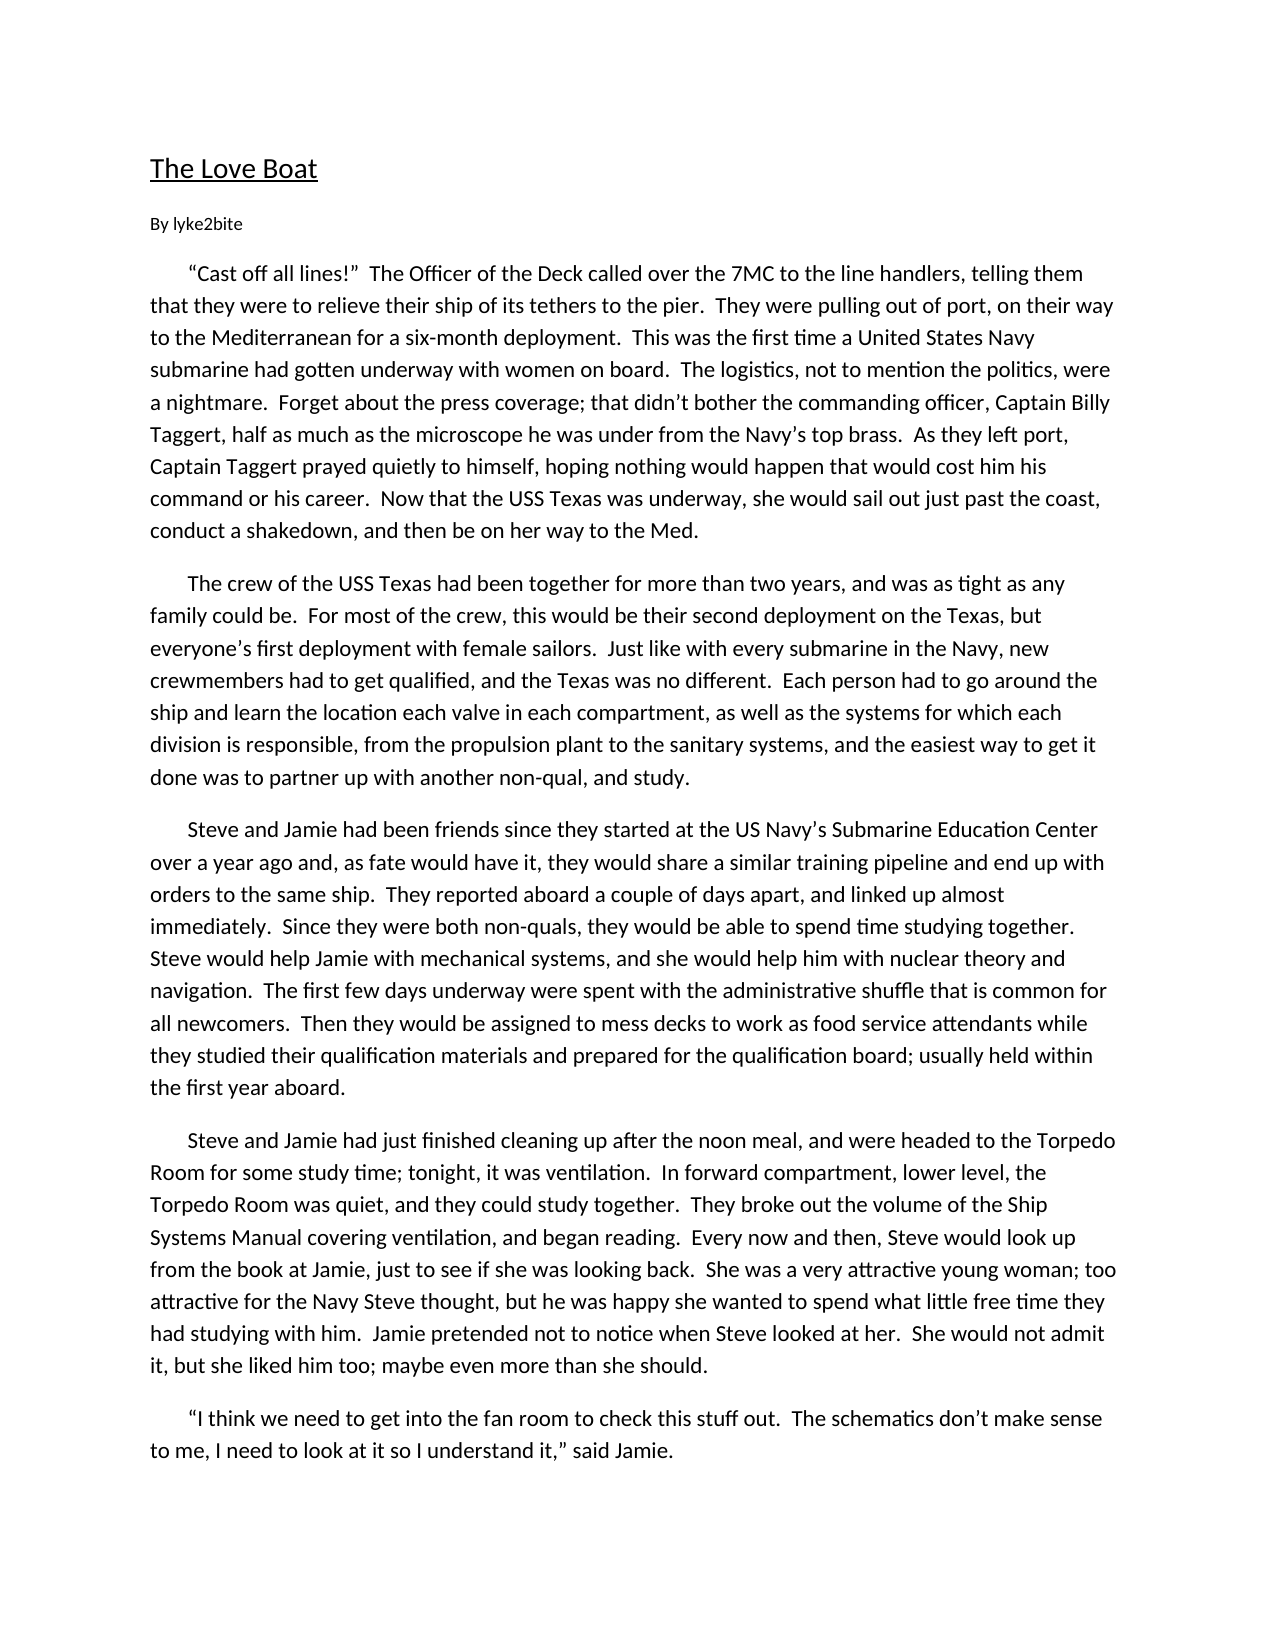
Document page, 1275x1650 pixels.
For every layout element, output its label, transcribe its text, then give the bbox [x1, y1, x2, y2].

text The Love Boat [150, 150, 1125, 186]
text “Cast off all lines!” The Officer of the Deck called over the 7MC to the line handlers, telling them that they were to relieve their ship of its tethers to the pier. They were pulling out of port, on their way to the Mediterranean for a six-month deployment. This was the first time a United States Navy submarine had gotten underway with women on board. The logistics, not to mention the politics, were a nightmare. Forget about the press coverage; that didn’t bother the commanding officer, Captain Billy Taggert, half as much as the microscope he was under from the Navy’s top brass. As they left port, Captain Taggert prayed quietly to himself, hoping nothing would happen that would cost him his command or his career. Now that the USS Texas was underway, she would sail out just past the coast, conduct a shakedown, and then be on her way to the Med. [150, 259, 1125, 544]
text Steve and Jamie had just finished cleaning up after the noon meal, and were headed to the Torpedo Room for some study time; tonight, it was ventilation. In forward compartment, lower level, the Torpedo Room was quiet, and they could study together. They broke out the volume of the Ship Systems Manual covering ventilation, and began reading. Every now and then, Steve would look up from the book at Jamie, just to see if she was looking back. She was a very attractive young woman; too attractive for the Navy Steve thought, but he was happy she wanted to spend what little free time they had studying with him. Jamie pretended not to notice when Steve looked at her. She would not admit it, but she liked him too; maybe even more than she should. [150, 1126, 1125, 1379]
text By lyke2bite [150, 212, 1125, 235]
text Steve and Jamie had been friends since they started at the US Navy’s Submarine Education Center over a year ago and, as fate would have it, they would share a similar training pipeline and end up with orders to the same ship. They reported aboard a couple of days apart, and linked up almost immediately. Since they were both non-quals, they would be able to spend time studying together. Steve would help Jamie with mechanical systems, and she would help him with nuclear theory and navigation. The first few days underway were spent with the administrative shuffle that is common for all newcomers. Then they would be assigned to mess decks to work as food service attendants while they studied their qualification materials and prepared for the qualification board; usually held within the first year aboard. [150, 816, 1125, 1101]
text “I think we need to get into the fan room to check this stuff out. The schematics don’t make sense to me, I need to look at it so I understand it,” said Jamie. [150, 1404, 1125, 1465]
text The crew of the USS Texas had been together for more than two years, and was as tight as any family could be. For most of the crew, this would be their second deployment on the Texas, but everyone’s first deployment with female sailors. Just like with every submarine in the Navy, new crewmembers had to get qualified, and the Texas was no different. Each person had to go around the ship and learn the location each valve in each compartment, as well as the systems for which each division is responsible, from the propulsion plant to the sanitary systems, and the easiest way to get it done was to partner up with another non-qual, and study. [150, 569, 1125, 791]
